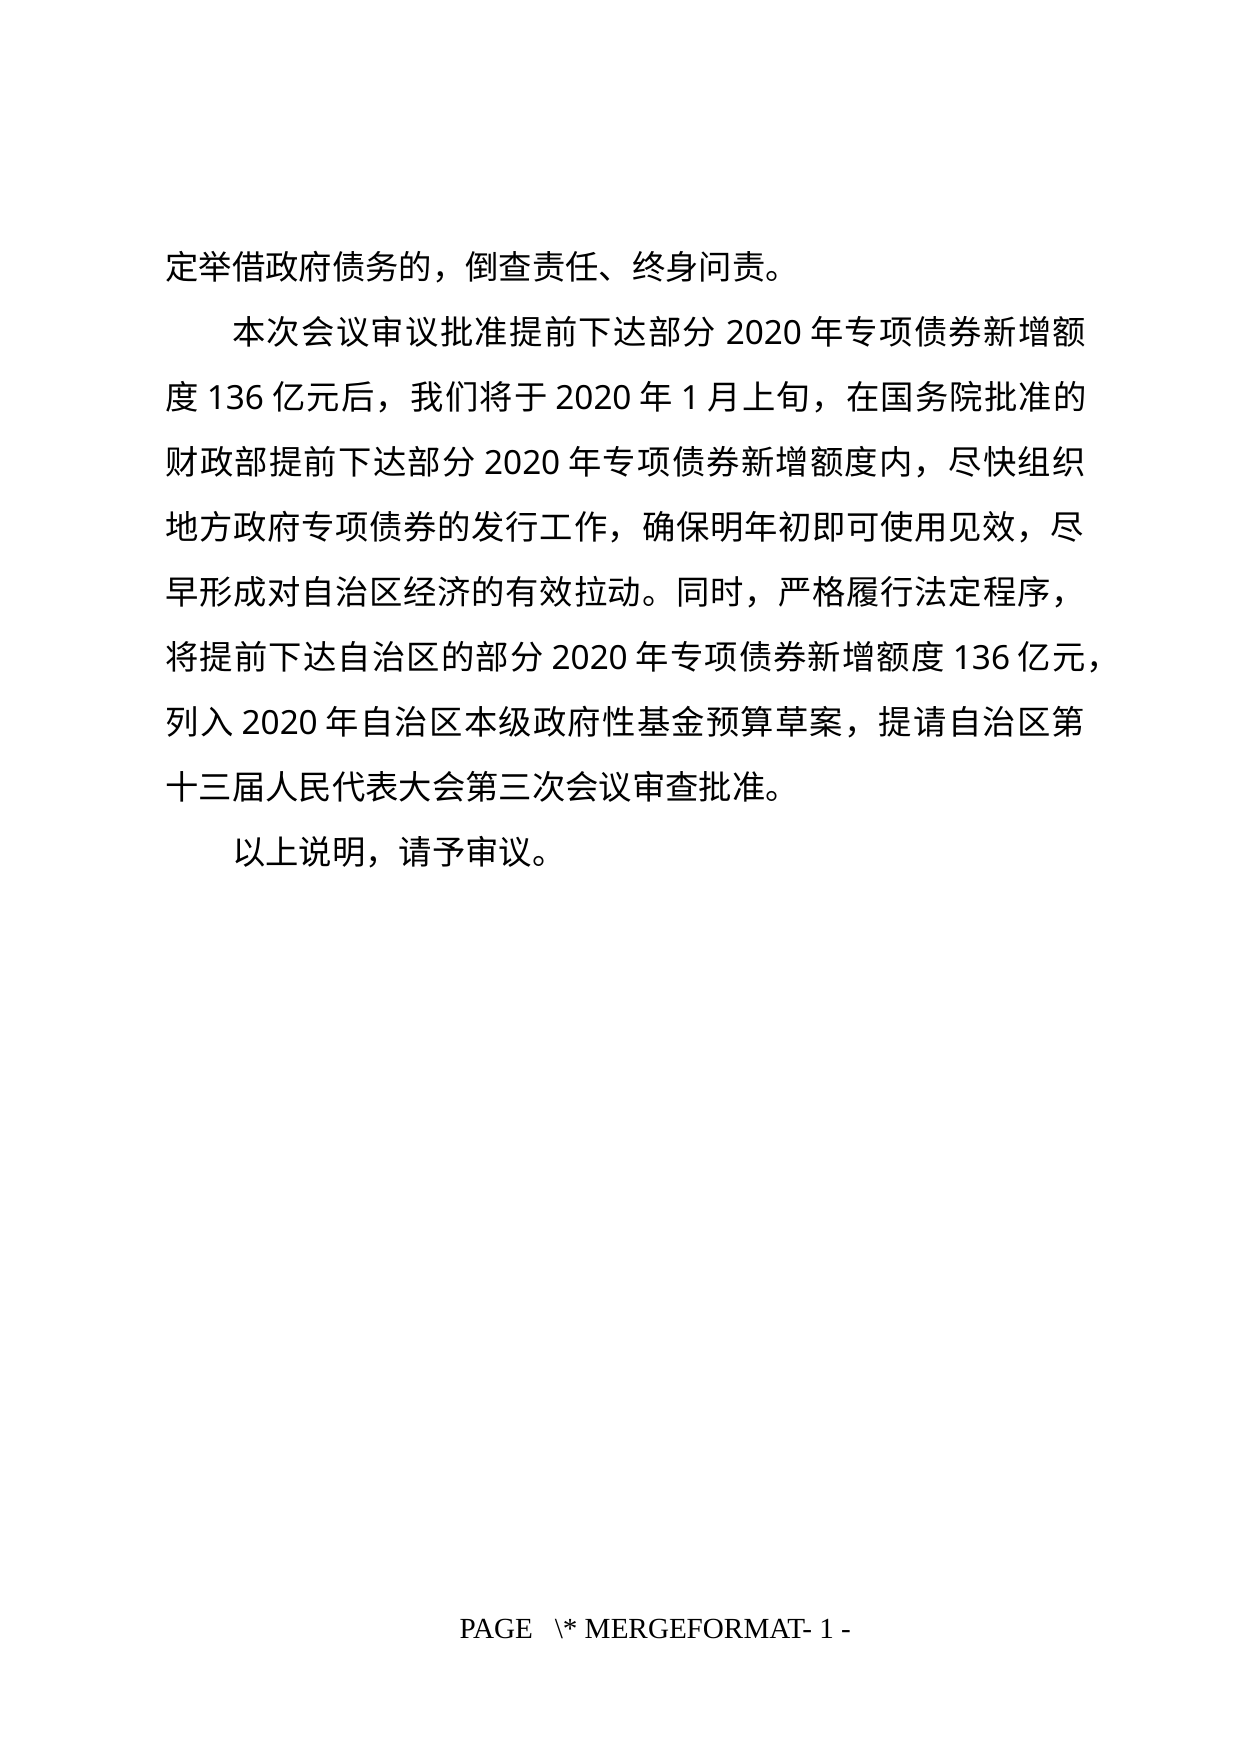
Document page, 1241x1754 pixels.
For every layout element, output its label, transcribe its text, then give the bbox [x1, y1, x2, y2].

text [165, 233, 1087, 298]
text 本次会议审议批准提前下达部分2020年专项债券新增额度136亿元后，我们将于2020年1月上旬，在国务院批准的财政部提前下达部分2020年专项债券新增额度内，尽快组织地方政府专项债券的发行工作，确保明年初即可使用见效，尽早形成对自治区经济的有效拉动。同时，严格履行法定程序，将提前下达自治区的部分2020年专项债券新增额度136亿元，列入2020年自治区本级政府性基金预算草案，提请自治区第十三届人民代表大会第三次会议审查批准。 [165, 298, 1087, 818]
text 以上说明，请予审议。 [165, 818, 1087, 883]
